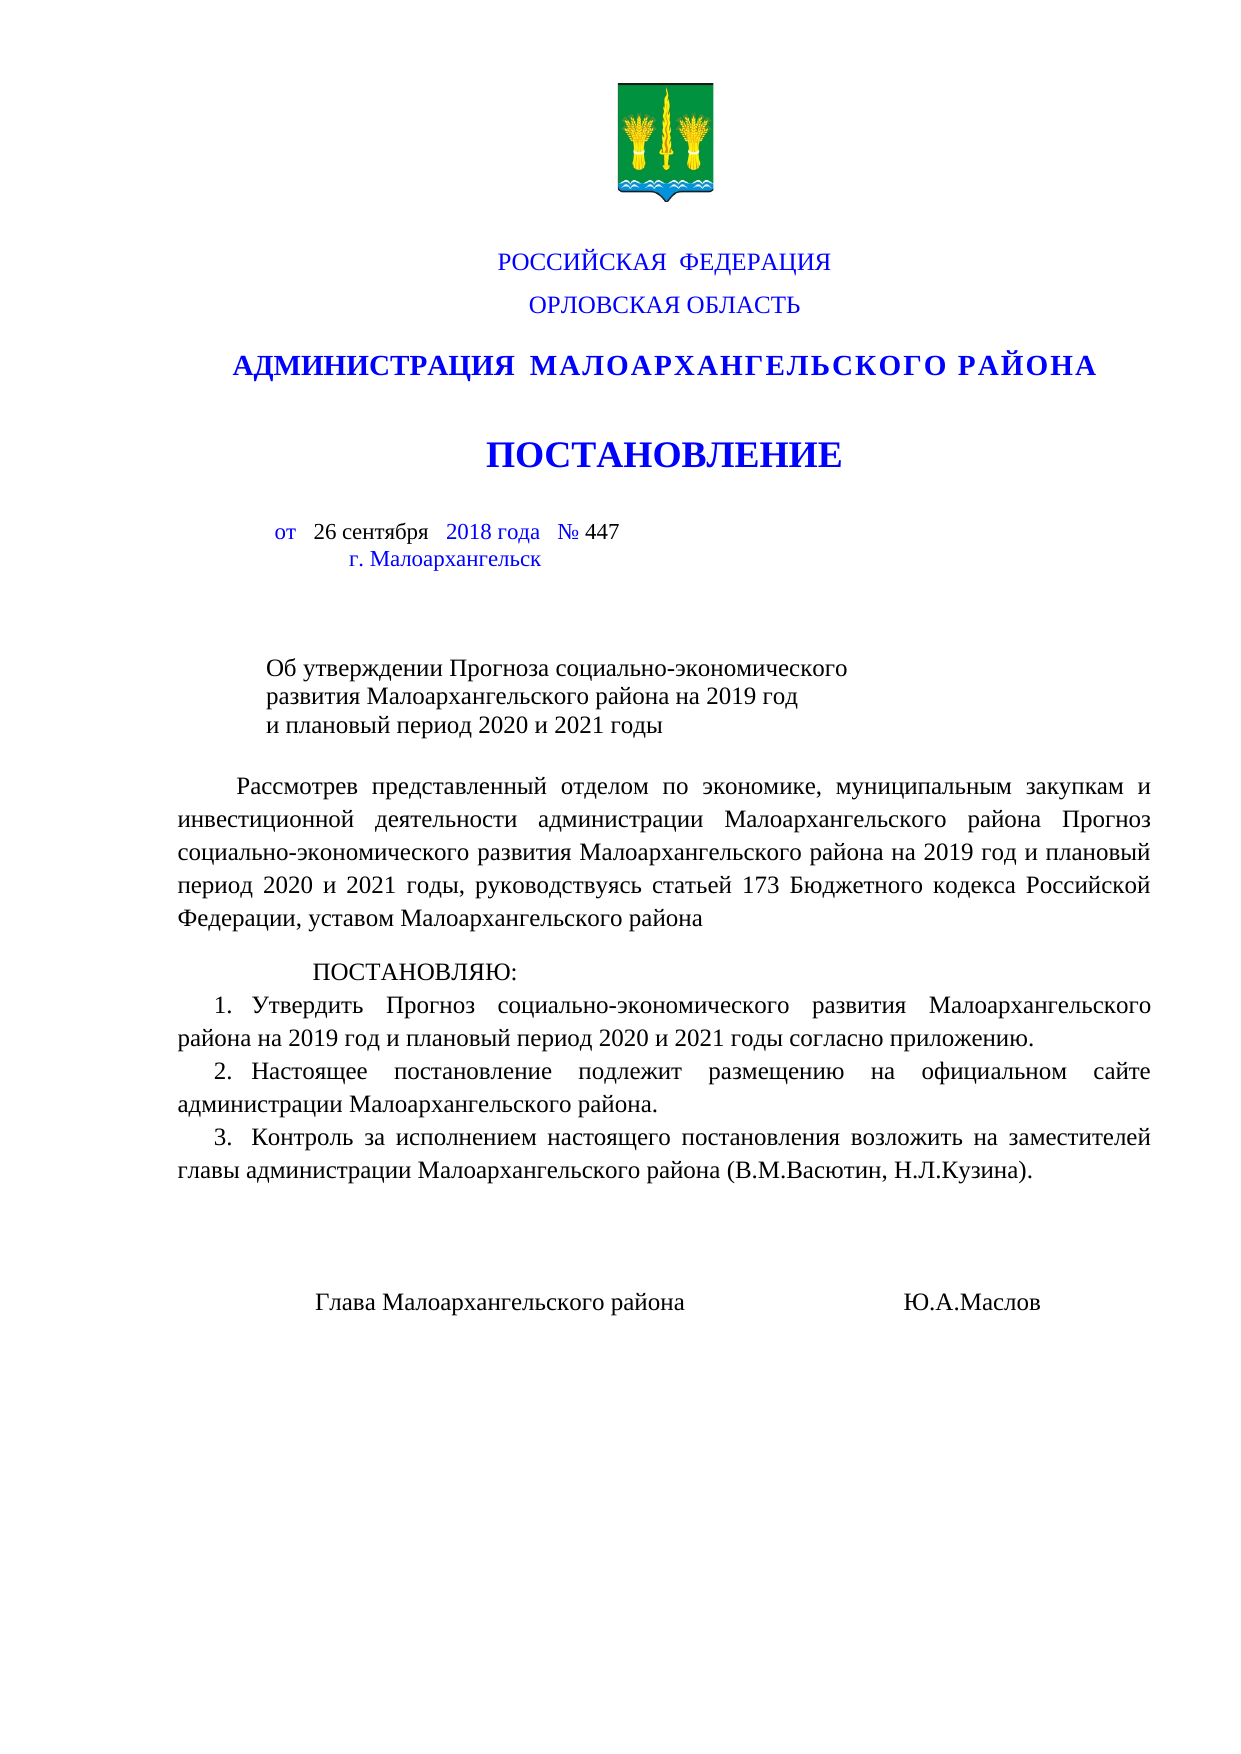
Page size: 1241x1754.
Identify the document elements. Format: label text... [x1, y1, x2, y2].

list Утвердить Прогноз социально-экономического развития Малоархангельского района на 2019 год и плановый период 2020 и 2021 годы согласно приложению. [177, 990, 1152, 1052]
picture [616, 83, 713, 200]
picture [670, 188, 713, 200]
text ОРЛОВСКАЯ ОБЛАСТЬ [177, 291, 1152, 319]
text г. Малоархангельск [177, 544, 1152, 571]
list Настоящее постановление подлежит размещению на официальном сайте администрации Малоархангельского района. [177, 1056, 1152, 1118]
text АДМИНИСТРАЦИЯ Малоархангельского района [177, 348, 1152, 382]
text Глава Малоархангельского района Ю.А.Маслов [177, 1287, 1152, 1316]
text развития Малоархангельского района на 2019 год [192, 681, 1152, 710]
text ПОСТАНОВЛЯЮ: [118, 957, 1152, 986]
text Об утверждении Прогноза социально-экономического [192, 653, 1152, 681]
text РОССИЙСКАЯ ФЕДЕРАЦИЯ [177, 247, 1152, 276]
text и плановый период 2020 и 2021 годы [192, 710, 1152, 739]
text от 26 сентября 2018 года № 447 [177, 518, 1152, 544]
text Рассмотрев представленный отделом по экономике, муниципальным закупкам и инвестиционной деятельности администрации Малоархангельского района Прогноз социально-экономического развития Малоархангельского района на 2019 год и плановый период 2020 и 2021 годы, руководствуясь статьей 173 Бюджетного кодекса Российской Федерации, уставом Малоархангельского района [177, 771, 1152, 932]
list Контроль за исполнением настоящего постановления возложить на заместителей главы администрации Малоархангельского района (В.М.Васютин, Н.Л.Кузина). [177, 1122, 1152, 1184]
text ПОСТАНОВЛЕНИЕ [177, 432, 1152, 475]
